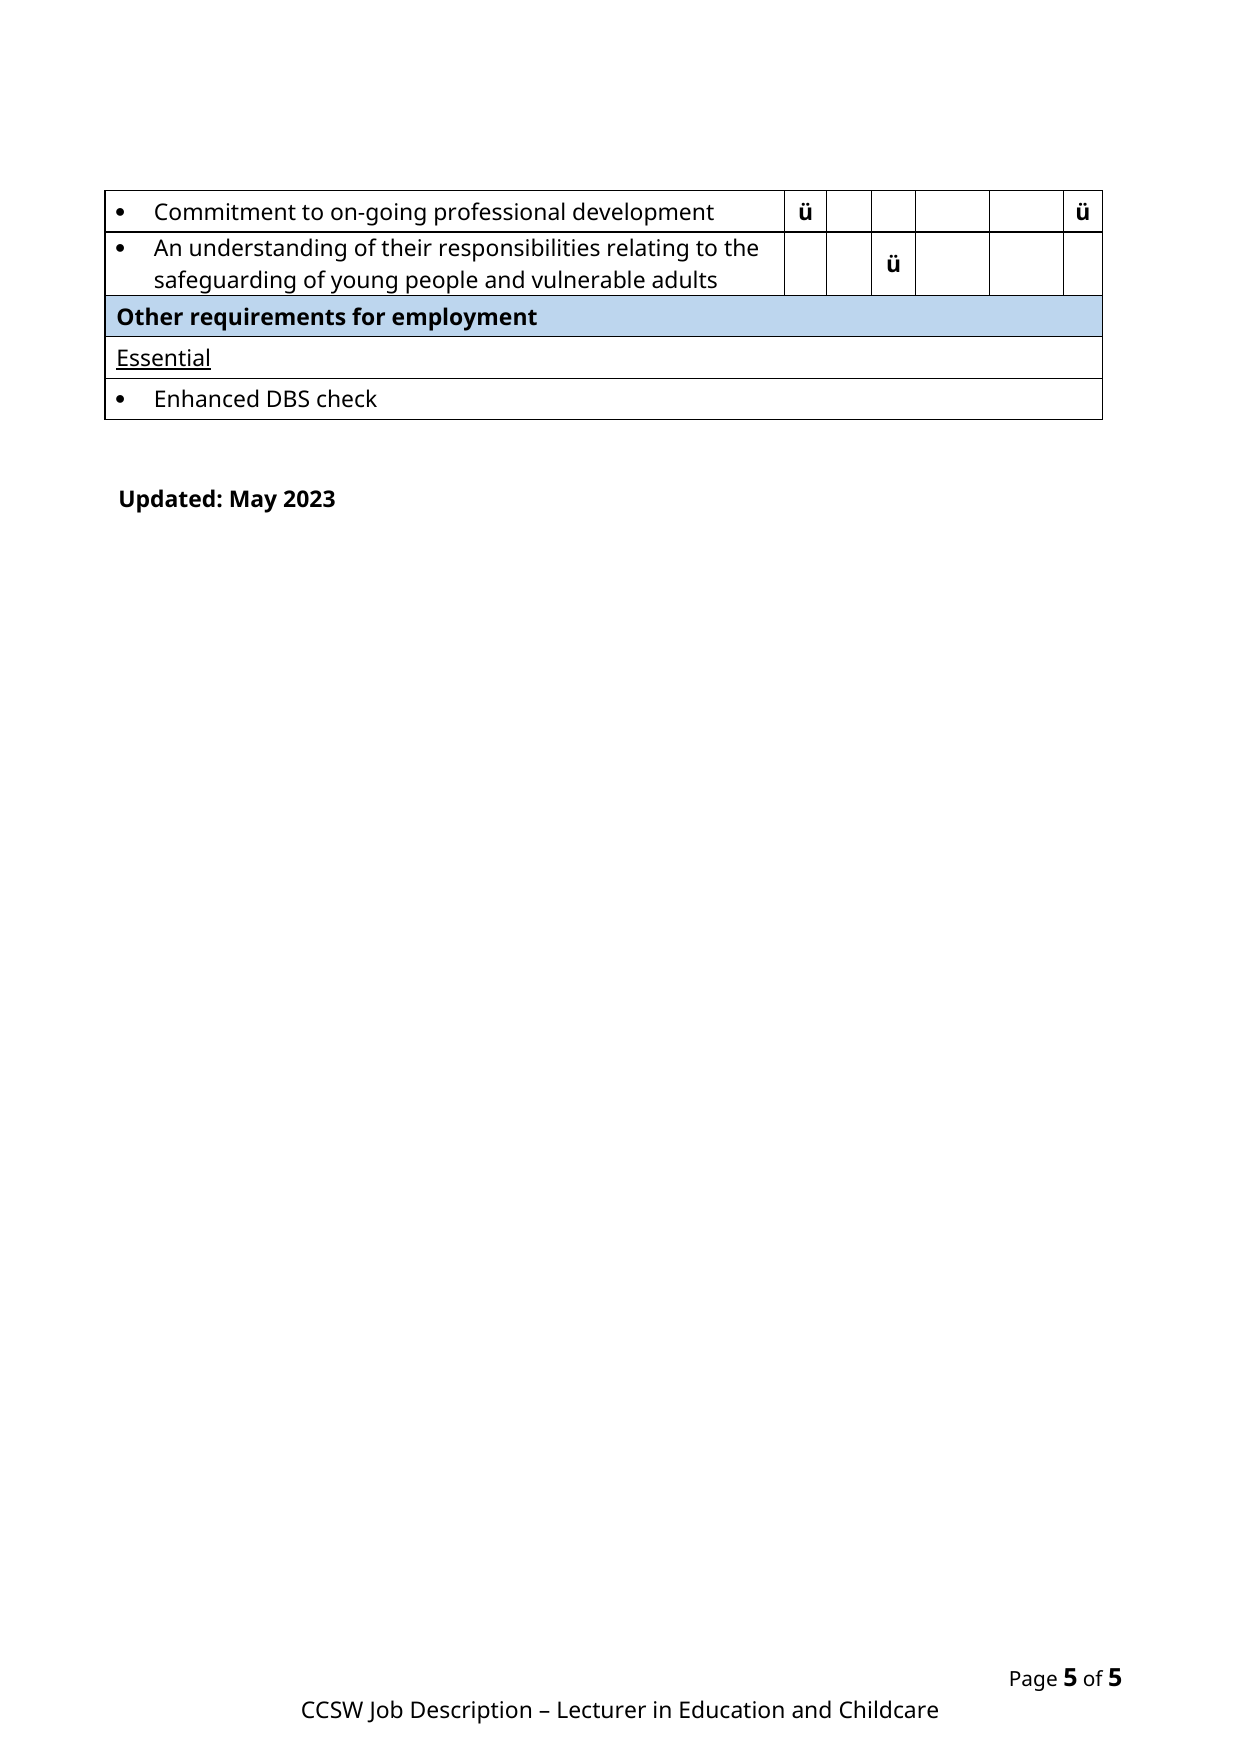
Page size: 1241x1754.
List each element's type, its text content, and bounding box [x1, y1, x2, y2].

table_cell [785, 233, 826, 295]
table_cell ü [872, 233, 915, 295]
table_cell An understanding of their responsibilities relating to the safeguarding of young people and vulnerable adults [106, 233, 784, 295]
table_cell [827, 233, 871, 295]
table_cell Enhanced DBS check [106, 379, 1102, 419]
table_cell [827, 191, 871, 231]
table_cell [990, 233, 1063, 295]
table_cell [990, 191, 1063, 231]
table_cell [872, 191, 915, 231]
table_cell Other requirements for employment [106, 296, 1102, 336]
table_cell [916, 191, 989, 231]
table_cell ü [1064, 191, 1102, 231]
table_cell [916, 233, 989, 295]
table_cell ü [785, 191, 826, 231]
table_cell Essential [106, 337, 1102, 378]
table_cell Commitment to on-going professional development [106, 191, 784, 231]
text Updated: May 2023 [118, 482, 1122, 514]
table_cell [1064, 233, 1102, 295]
